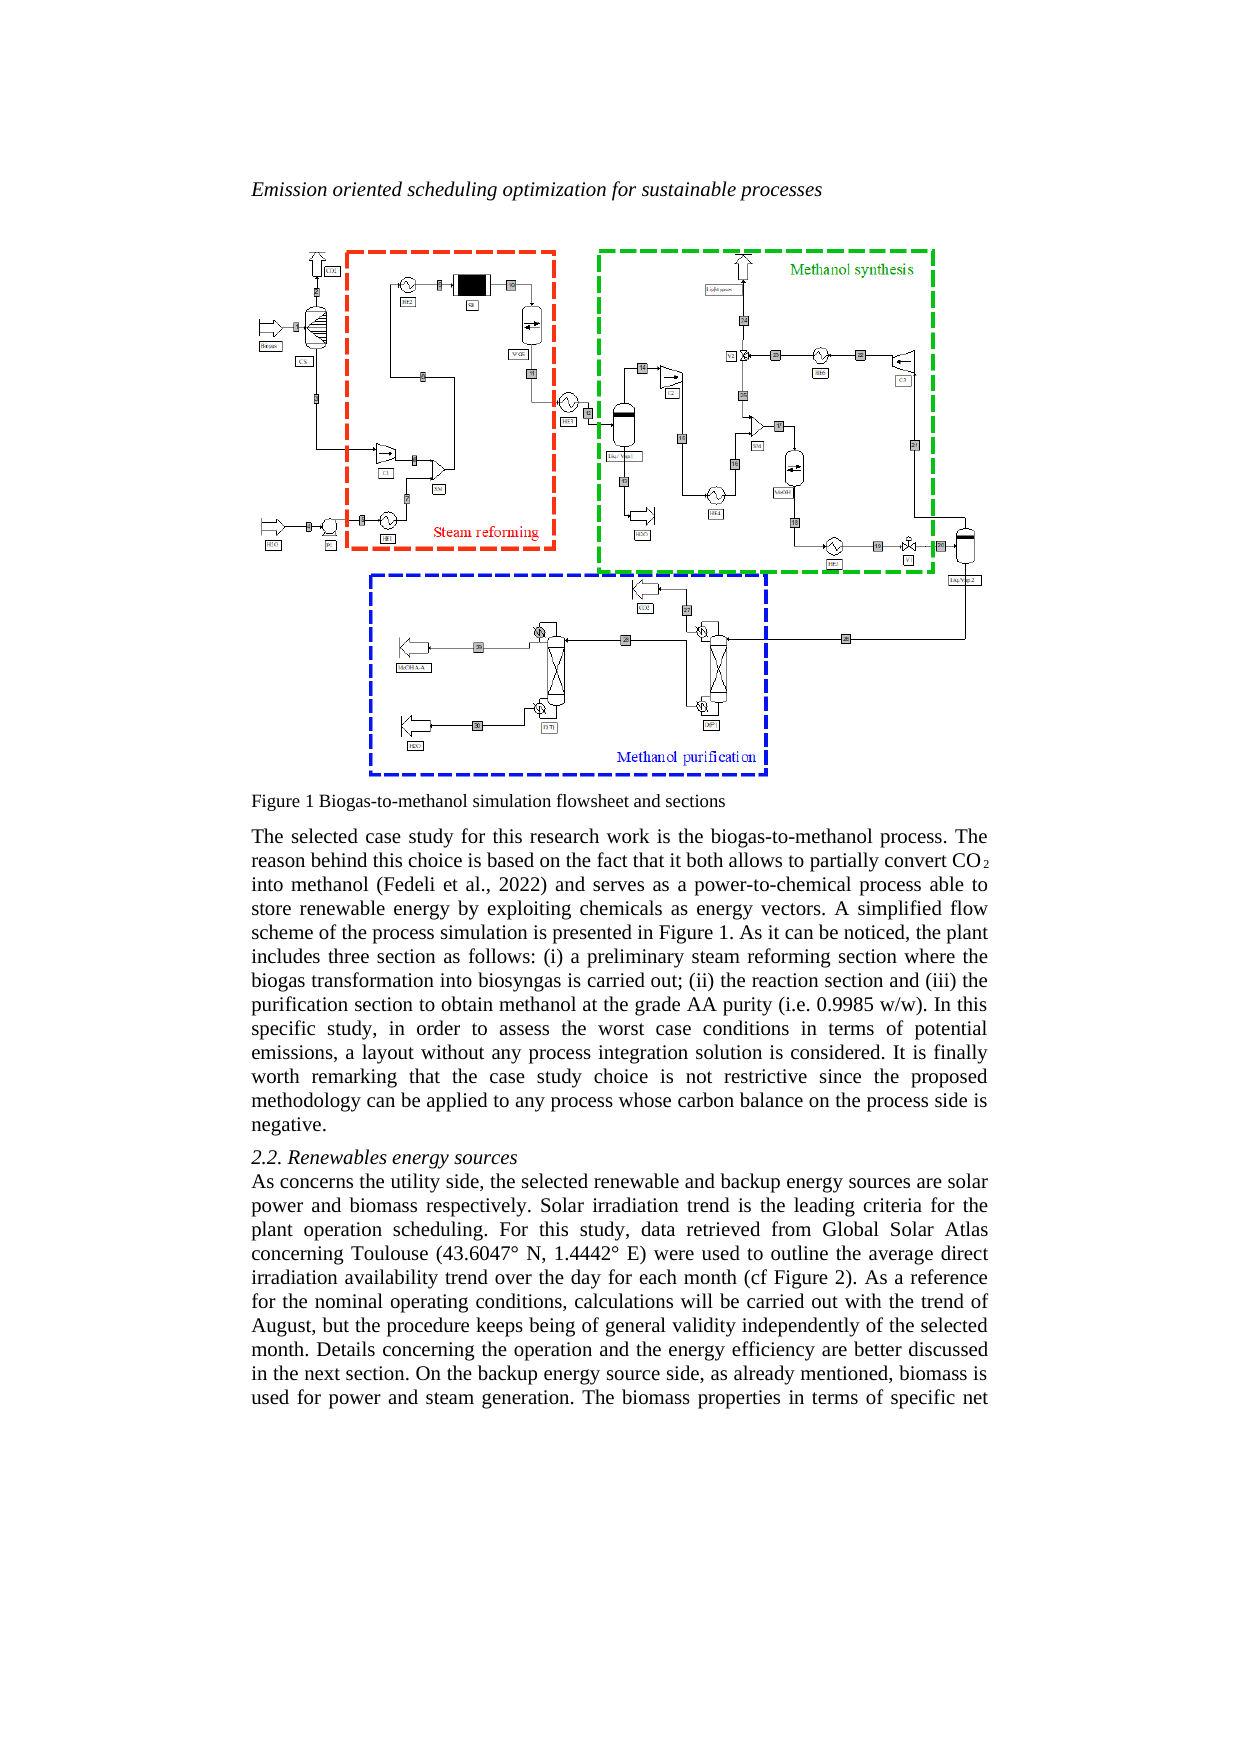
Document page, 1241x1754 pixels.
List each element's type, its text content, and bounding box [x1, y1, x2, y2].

text Figure 1 Biogas-to-methanol simulation flowsheet and sections [251, 789, 989, 811]
text The selected case study for this research work is the biogas-to-methanol process. The reason behind this choice is based on the fact that it both allows to partially convert CO2 into methanol (Fedeli et al., 2022) and serves as a power-to-chemical process able to store renewable energy by exploiting chemicals as energy vectors. A simplified flow scheme of the process simulation is presented in Figure 1. As it can be noticed, the plant includes three section as follows: (i) a preliminary steam reforming section where the biogas transformation into biosyngas is carried out; (ii) the reaction section and (iii) the purification section to obtain methanol at the grade AA purity (i.e. 0.9985 w/w). In this specific study, in order to assess the worst case conditions in terms of potential emissions, a layout without any process integration solution is considered. It is finally worth remarking that the case study choice is not restrictive since the proposed methodology can be applied to any process whose carbon balance on the process side is negative. [251, 823, 989, 1136]
text Renewables energy sources [251, 1145, 989, 1169]
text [251, 1169, 989, 1409]
picture [251, 247, 991, 779]
